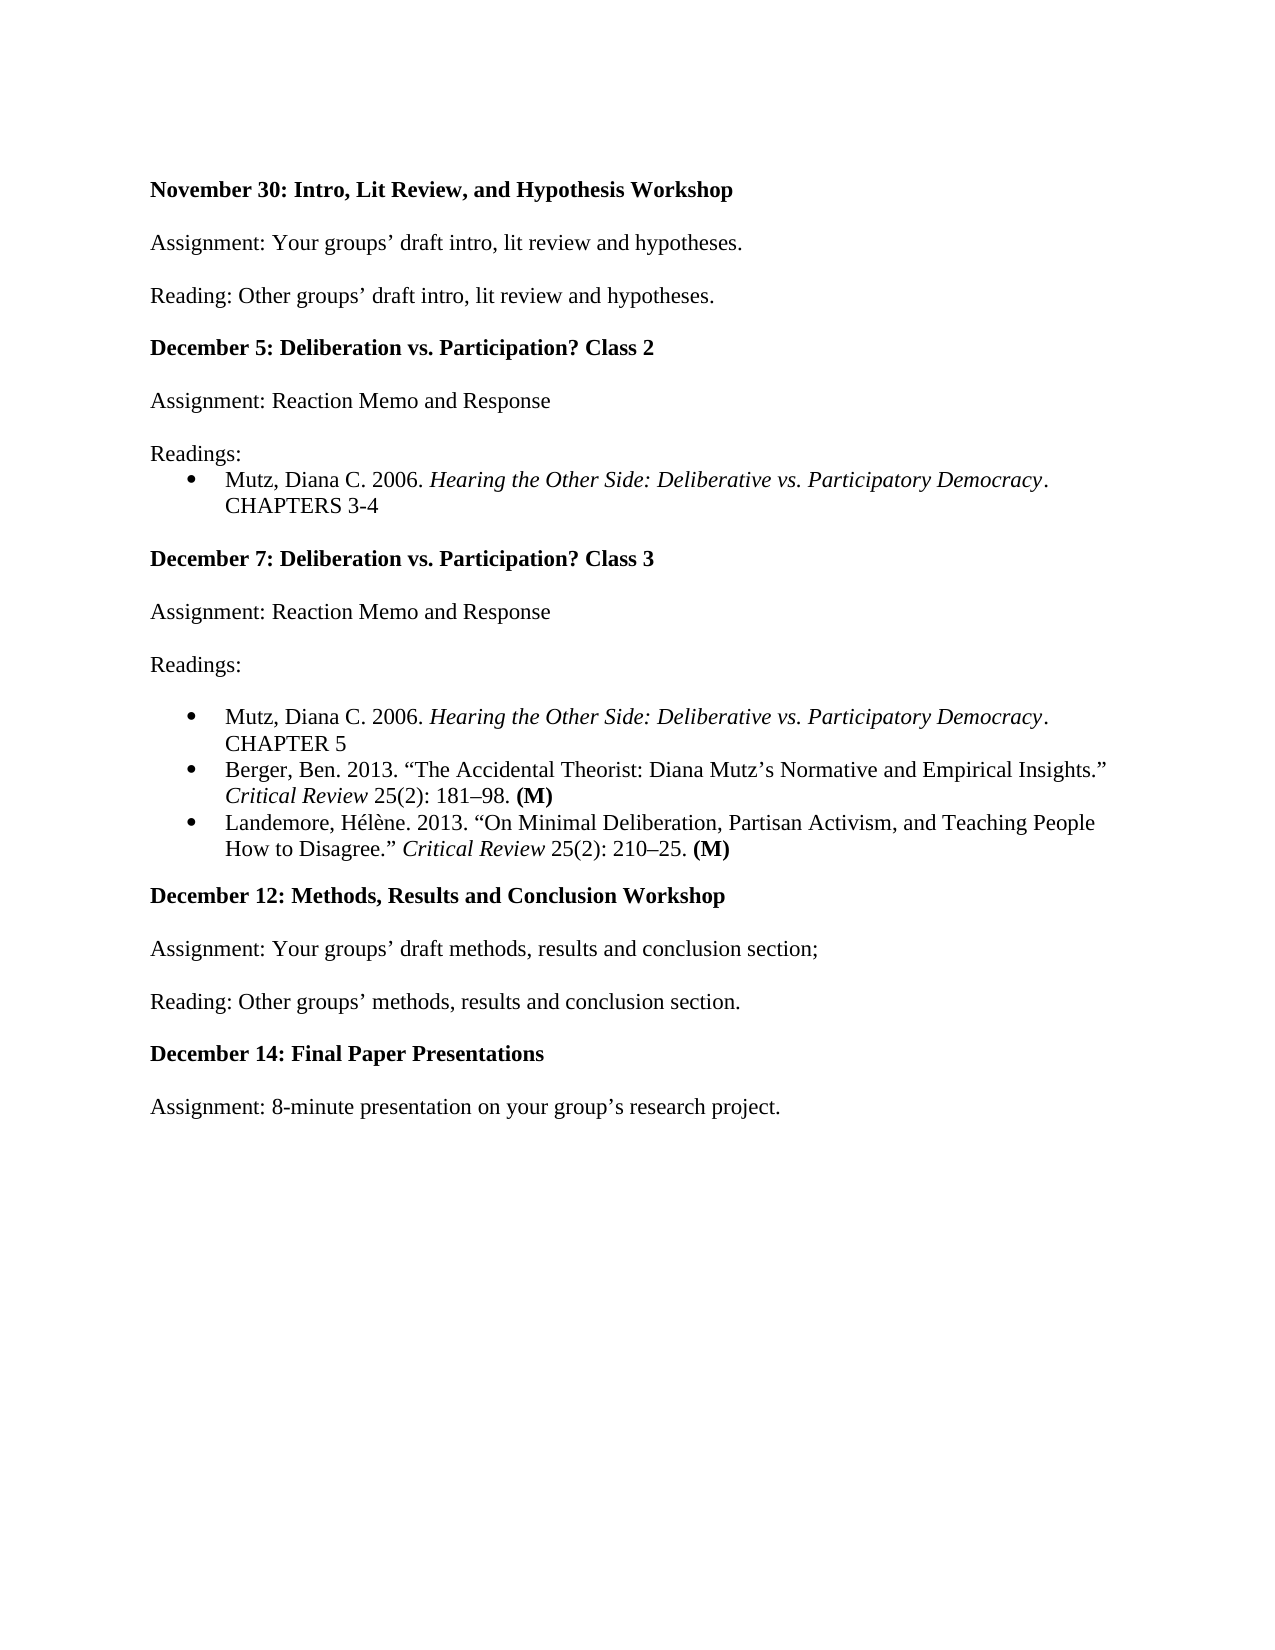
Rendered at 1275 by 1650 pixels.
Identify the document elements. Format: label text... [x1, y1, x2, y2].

text December 14: Final Paper Presentations [150, 1041, 1125, 1067]
list Berger, Ben. 2013. “The Accidental Theorist: Diana Mutz’s Normative and Empirical Insights.” Critical Review 25(2): 181–98. (M) [187, 756, 1125, 809]
list Landemore, Hélène. 2013. “On Minimal Deliberation, Partisan Activism, and Teaching People How to Disagree.” Critical Review 25(2): 210–25. (M) [187, 809, 1125, 862]
text November 30: Intro, Lit Review, and Hypothesis Workshop [150, 176, 1125, 203]
text December 5: Deliberation vs. Participation? Class 2 [150, 334, 1125, 361]
text December 12: Methods, Results and Conclusion Workshop [150, 882, 1125, 909]
text Reading: Other groups’ draft intro, lit review and hypotheses. [150, 282, 1125, 308]
text Assignment: 8-minute presentation on your group’s research project. [150, 1093, 1125, 1119]
text Assignment: Your groups’ draft methods, results and conclusion section; [150, 935, 1125, 961]
text Assignment: Your groups’ draft intro, lit review and hypotheses. [150, 229, 1125, 255]
text Readings: [150, 651, 1125, 677]
text Readings: [150, 440, 1125, 466]
text Assignment: Reaction Memo and Response [150, 598, 1125, 624]
list Mutz, Diana C. 2006. Hearing the Other Side: Deliberative vs. Participatory Democracy. CHAPTERS 3-4 [187, 466, 1125, 519]
text Reading: Other groups’ methods, results and conclusion section. [150, 988, 1125, 1014]
list Mutz, Diana C. 2006. Hearing the Other Side: Deliberative vs. Participatory Democracy. CHAPTER 5 [187, 703, 1125, 756]
text Assignment: Reaction Memo and Response [150, 387, 1125, 413]
text December 7: Deliberation vs. Participation? Class 3 [150, 545, 1125, 572]
